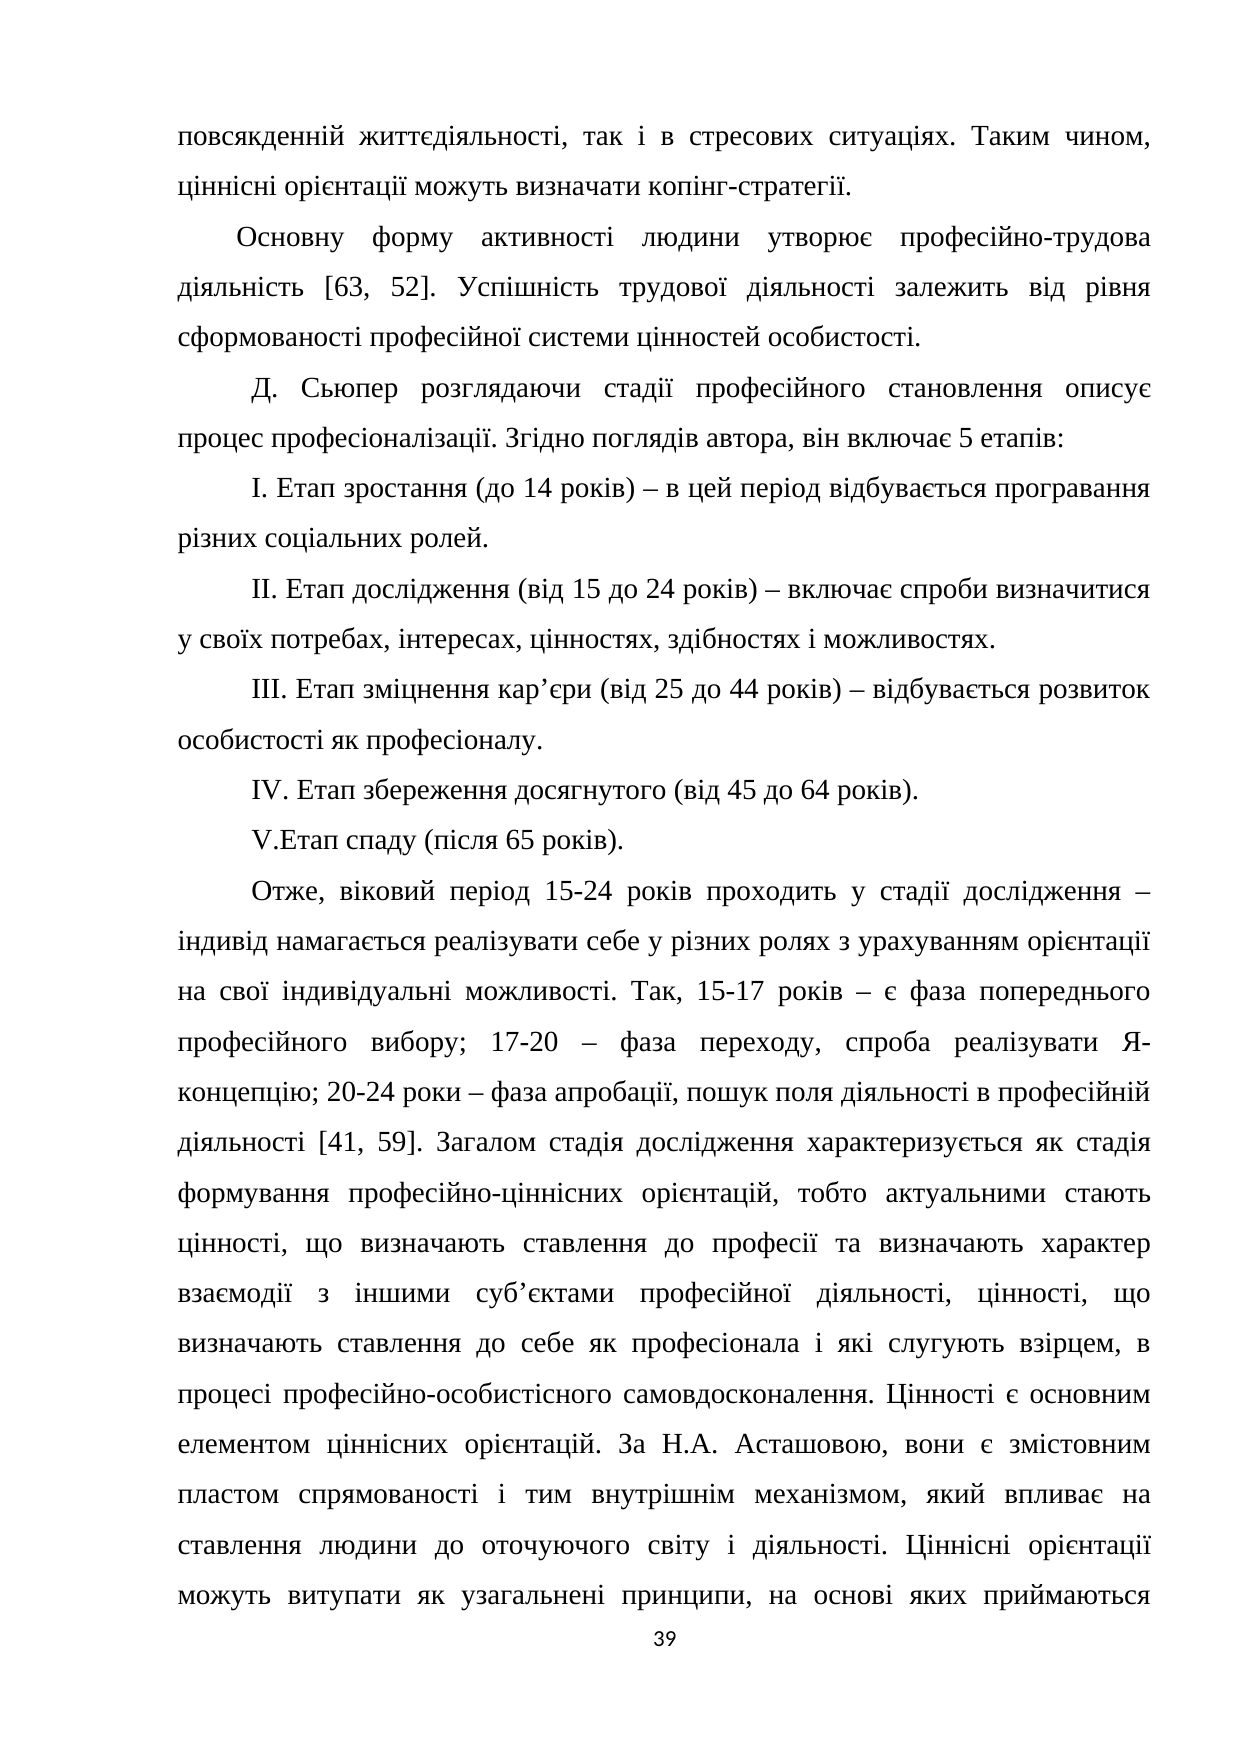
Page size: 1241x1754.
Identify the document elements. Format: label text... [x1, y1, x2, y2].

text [177, 118, 1152, 202]
text ІІ. Етап дослідження (від 15 до 24 років) – включає спроби визначитися у своїх потребах, інтересах, цінностях, здібностях і можливостях. [177, 571, 1152, 655]
text ІІІ. Етап зміцнення кар’єри (від 25 до 44 років) – відбувається розвиток особистості як професіоналу. [177, 672, 1152, 755]
text V.Етап спаду (після 65 років). [177, 822, 1152, 856]
text IV. Етап збереження досягнутого (від 45 до 64 років). [177, 772, 1152, 806]
text Д. Сьюпер розглядаючи стадії професійного становлення описує процес професіоналізації. Згідно поглядів автора, він включає 5 етапів: [177, 370, 1152, 453]
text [177, 873, 1152, 1611]
text І. Етап зростання (до 14 років) – в цей період відбувається програвання різних соціальних ролей. [177, 470, 1152, 554]
text Основну форму активності людини утворює професійно-трудова діяльність [63, 52]. Успішність трудової діяльності залежить від рівня сформованості професійної системи цінностей особистості. [177, 219, 1152, 353]
